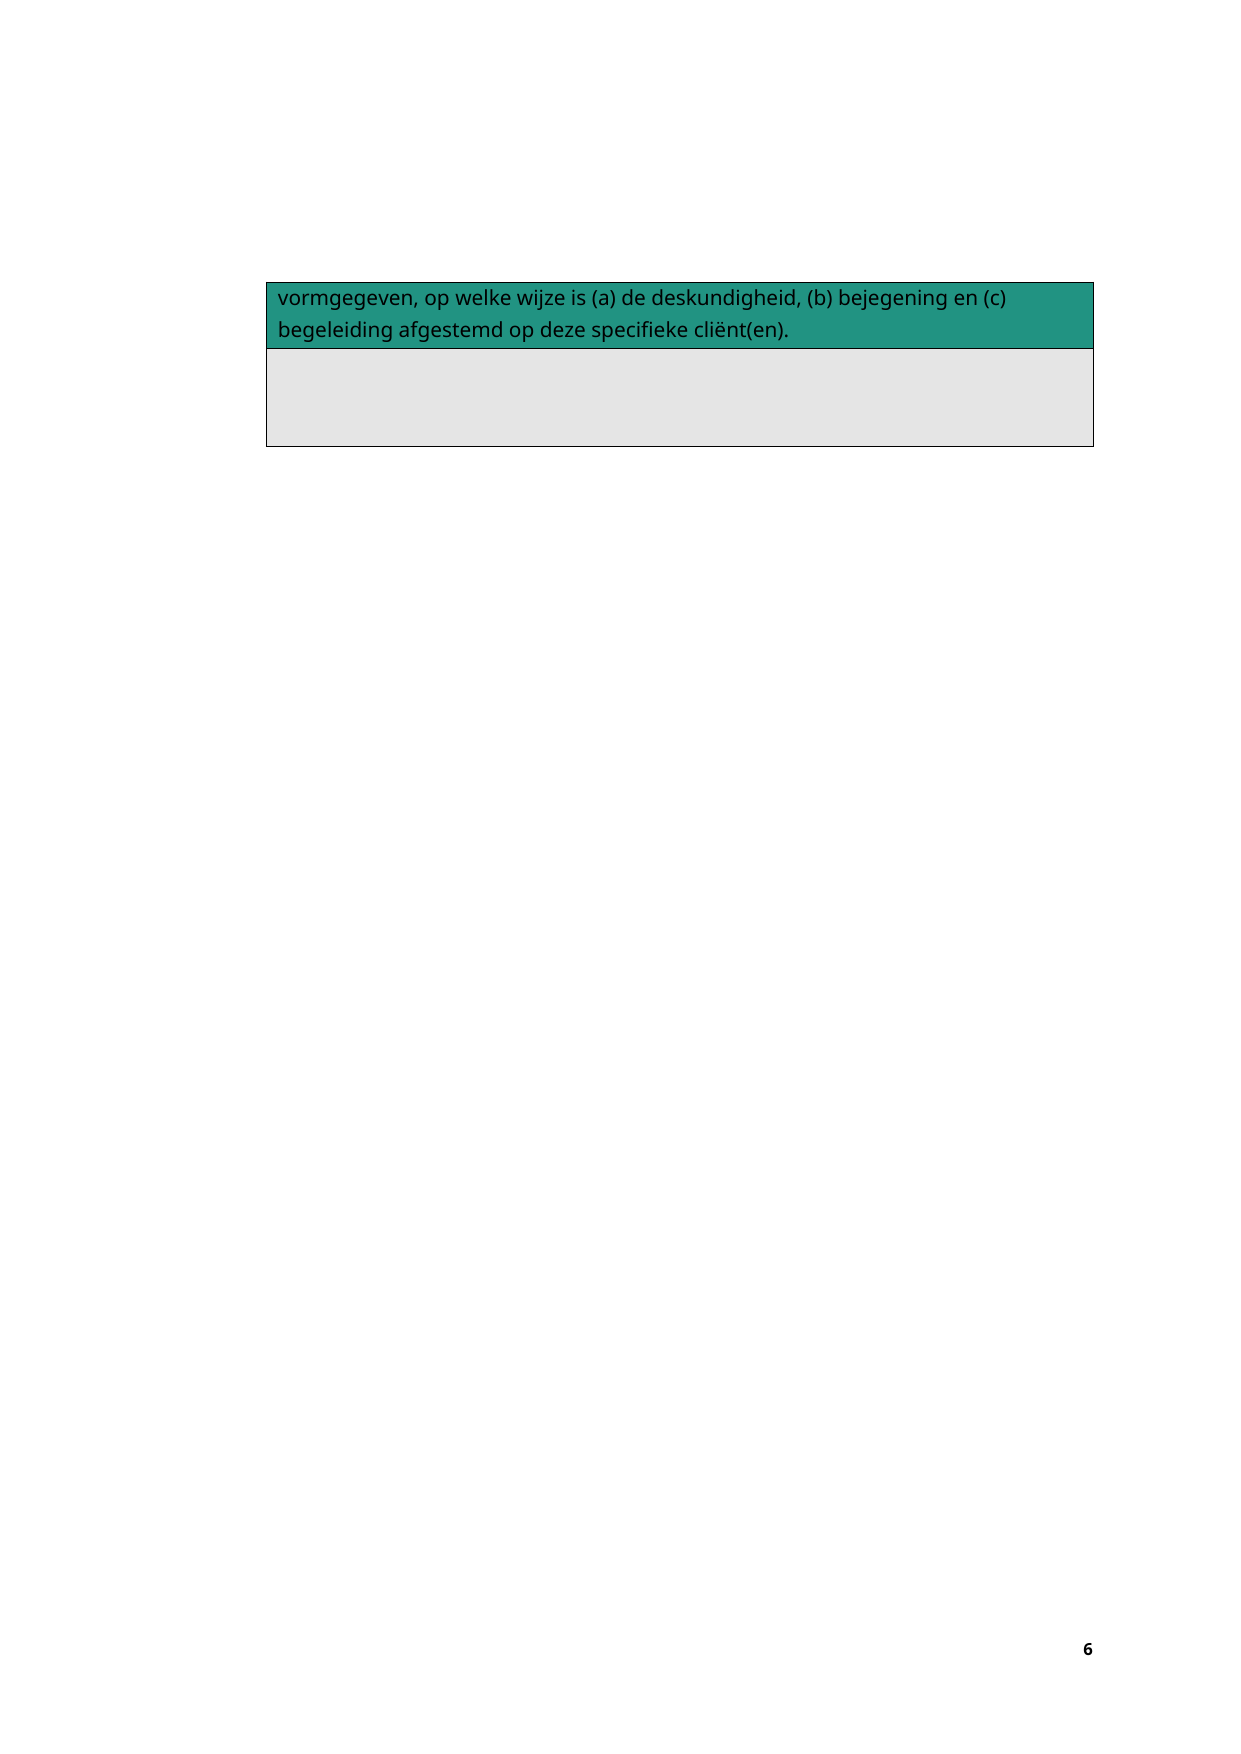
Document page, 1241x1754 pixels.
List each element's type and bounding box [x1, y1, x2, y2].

table_cell [267, 283, 1093, 348]
table_cell [267, 349, 1093, 446]
